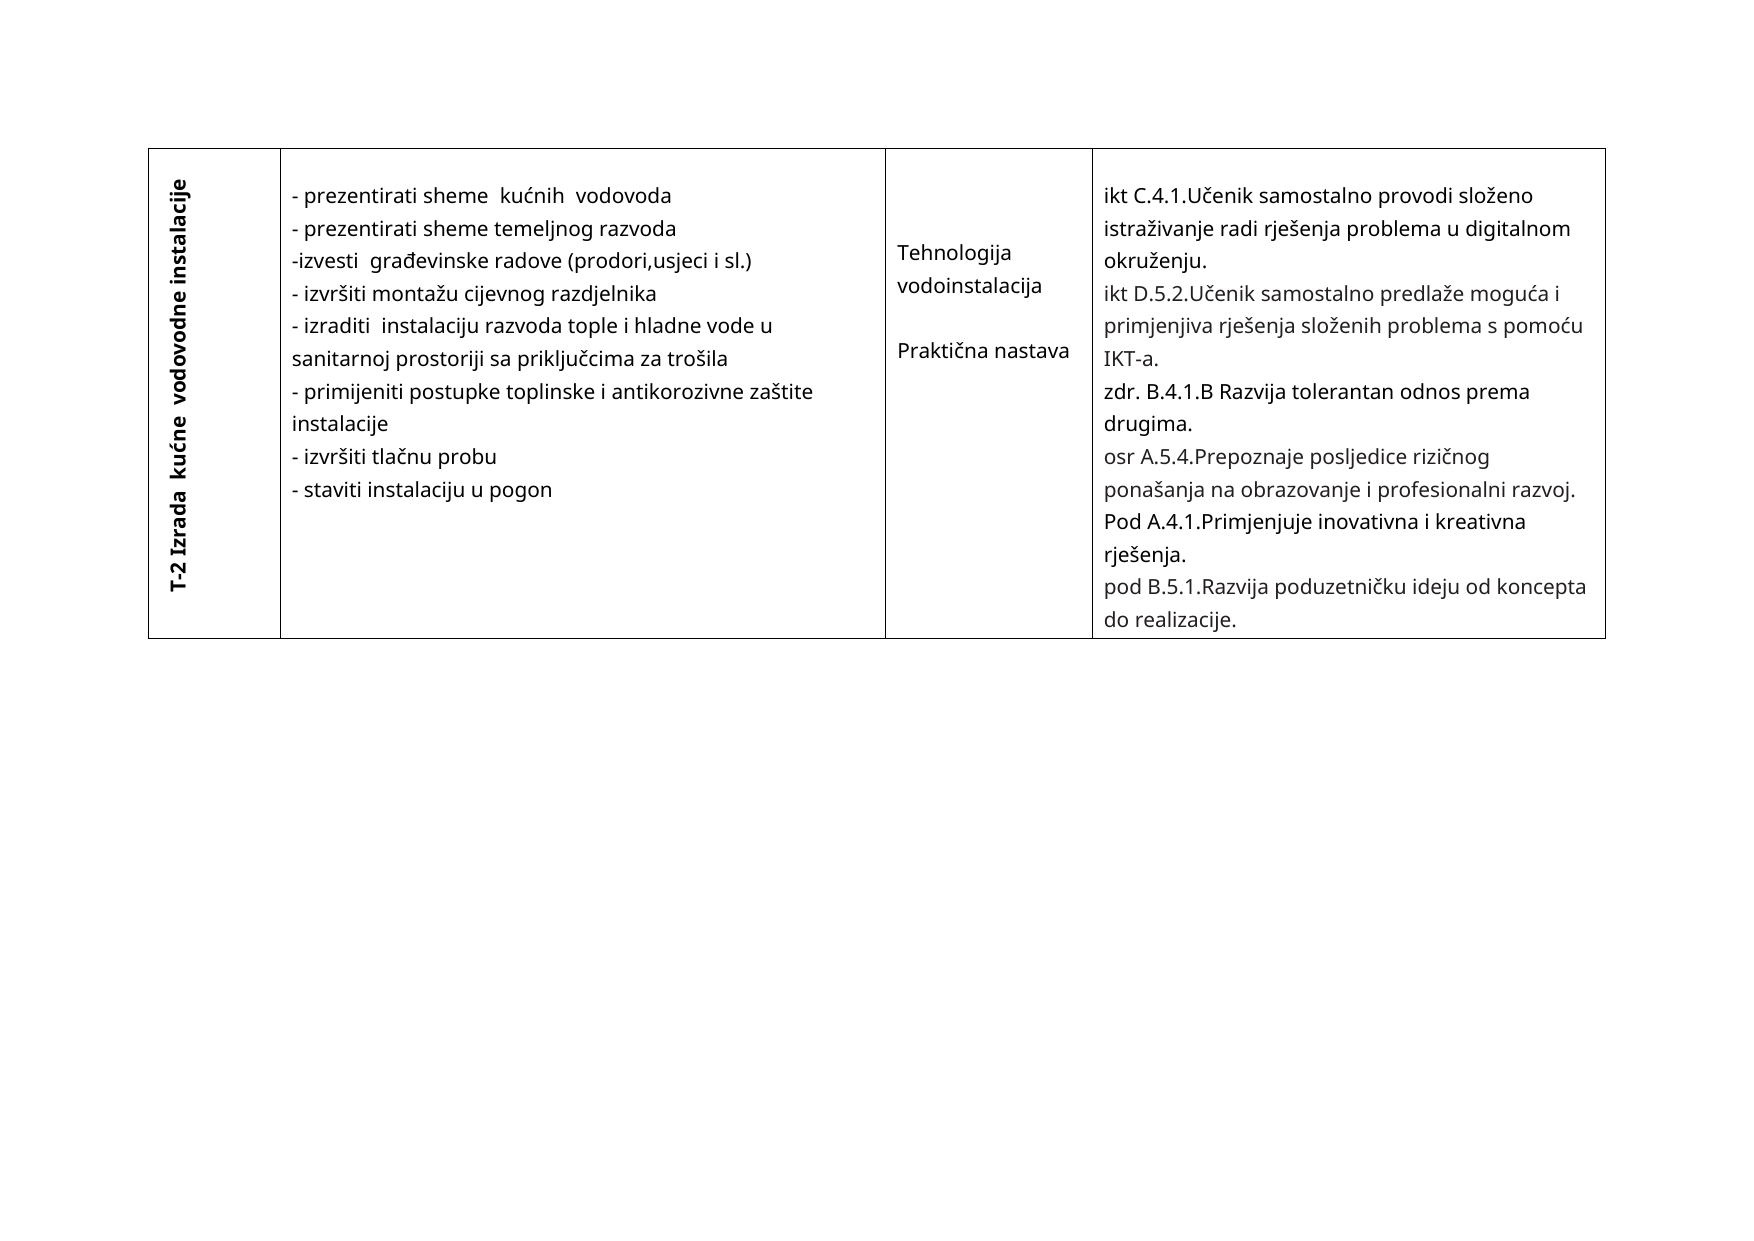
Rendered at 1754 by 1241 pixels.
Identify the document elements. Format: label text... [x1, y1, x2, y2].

table_cell T-2 Izrada kućne vodovodne instalacije [149, 149, 280, 637]
table_cell - prezentirati sheme kućnih vodovoda - prezentirati sheme temeljnog razvoda -izvesti građevinske radove (prodori,usjeci i sl.) - izvršiti montažu cijevnog razdjelnika - izraditi instalaciju razvoda tople i hladne vode u sanitarnoj prostoriji sa priključcima za trošila - primijeniti postupke toplinske i antikorozivne zaštite instalacije - izvršiti tlačnu probu - staviti instalaciju u pogon [281, 149, 885, 637]
table_cell Tehnologija vodoinstalacija Praktična nastava [886, 149, 1092, 637]
table_cell ikt C.4.1.Učenik samostalno provodi složeno istraživanje radi rješenja problema u digitalnom okruženju. ikt D.5.2.Učenik samostalno predlaže moguća i primjenjiva rješenja složenih problema s pomoću IKT-a. zdr. B.4.1.B Razvija tolerantan odnos prema drugima. osr A.5.4.Prepoznaje posljedice rizičnog ponašanja na obrazovanje i profesionalni razvoj. Pod A.4.1.Primjenjuje inovativna i kreativna rješenja. pod B.5.1.Razvija poduzetničku ideju od koncepta do realizacije. [1093, 149, 1605, 637]
